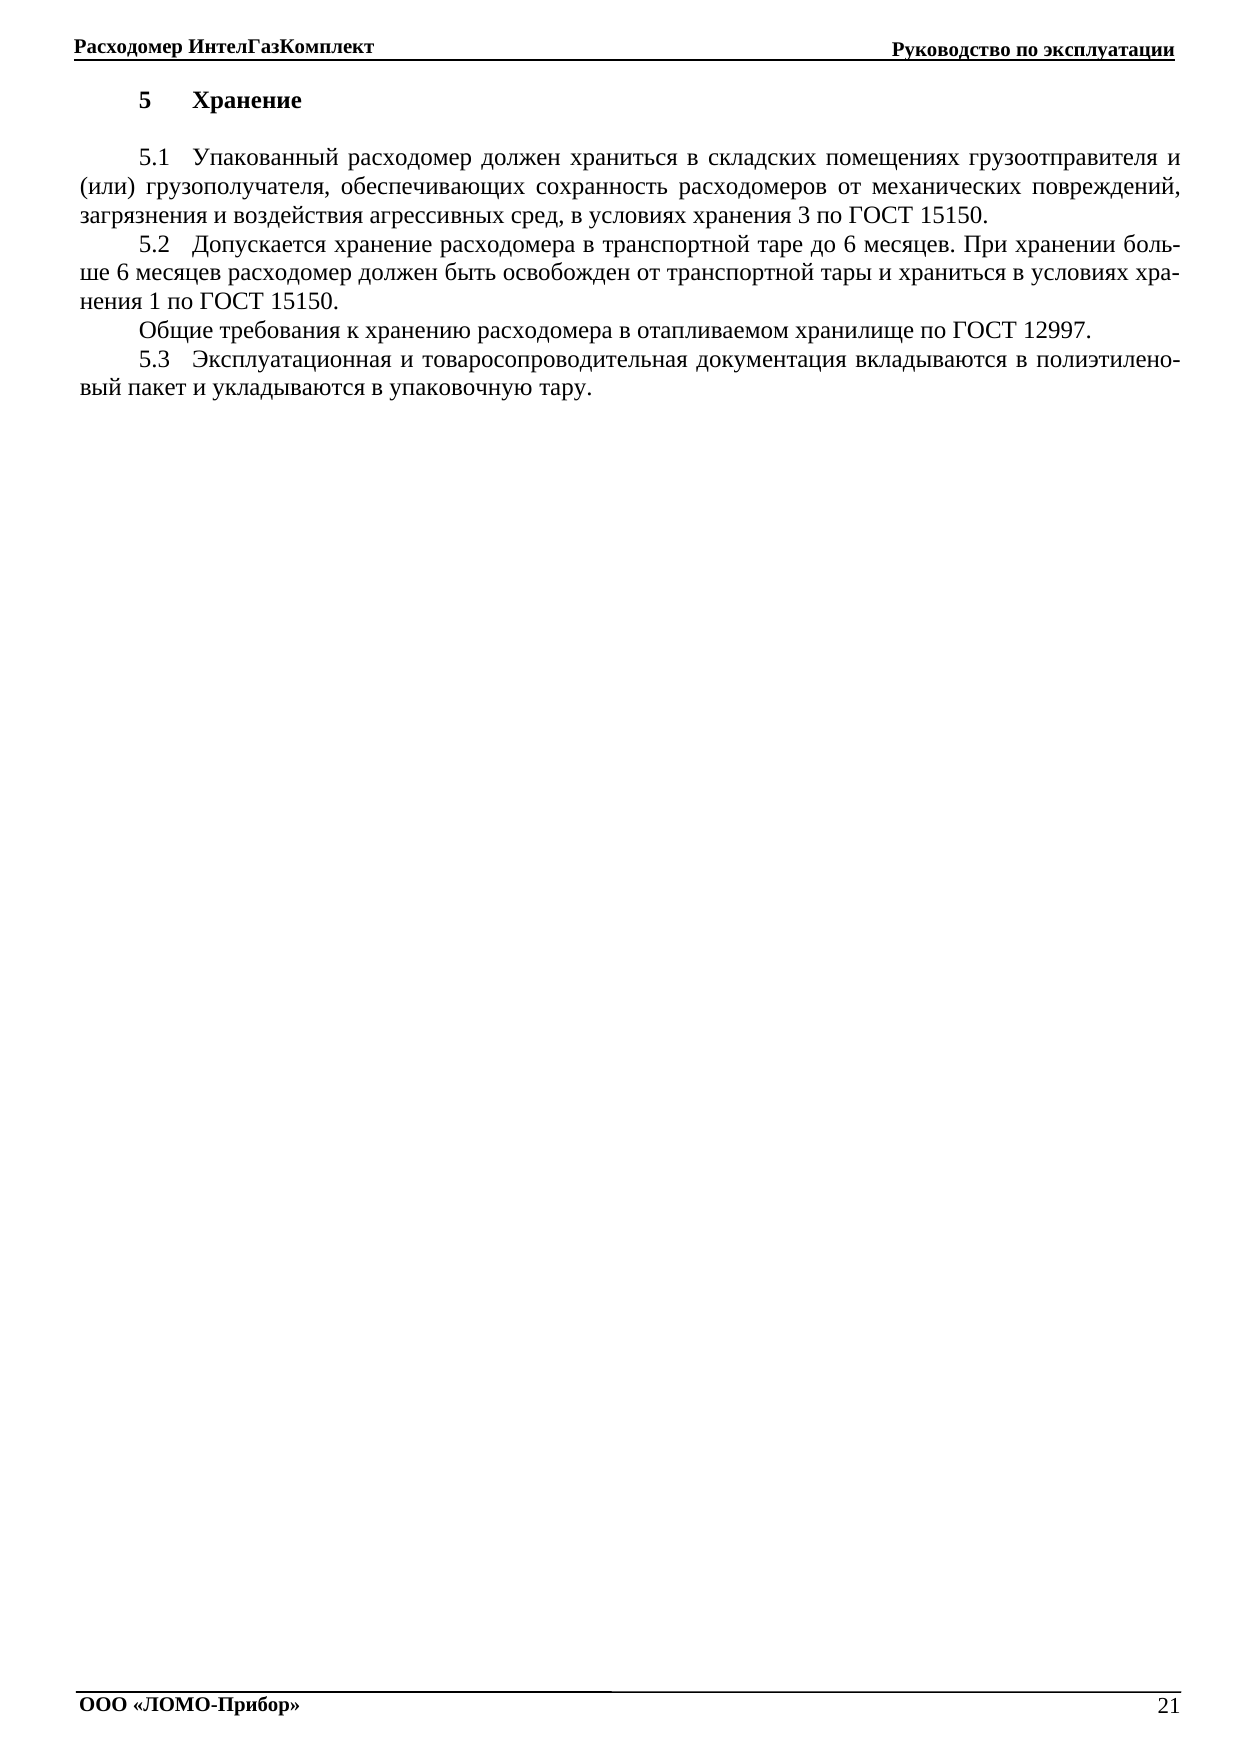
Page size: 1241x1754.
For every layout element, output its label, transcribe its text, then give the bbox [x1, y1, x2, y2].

text Общие требования к хранению расходомера в отапливаемом хранилище по ГОСТ 12997. [79, 315, 1196, 344]
subtitle Хранение [79, 85, 1196, 114]
list Упакованный расходомер должен храниться в складских помещениях грузоотправителя и (или) грузополучателя, обеспечивающих сохранность расходомеров от механических повреждений, загрязнения и воздействия агрессивных сред, в условиях хранения 3 по ГОСТ 15150. [79, 142, 1181, 229]
list Эксплуатационная и товаросопроводительная документация вкладываются в полиэтилено- вый пакет и укладываются в упаковочную тару. [79, 344, 1182, 401]
list Допускается хранение расходомера в транспортной таре до 6 месяцев. При хранении боль- ше 6 месяцев расходомер должен быть освобожден от транспортной тары и храниться в условиях хра- нения 1 по ГОСТ 15150. [79, 229, 1182, 315]
